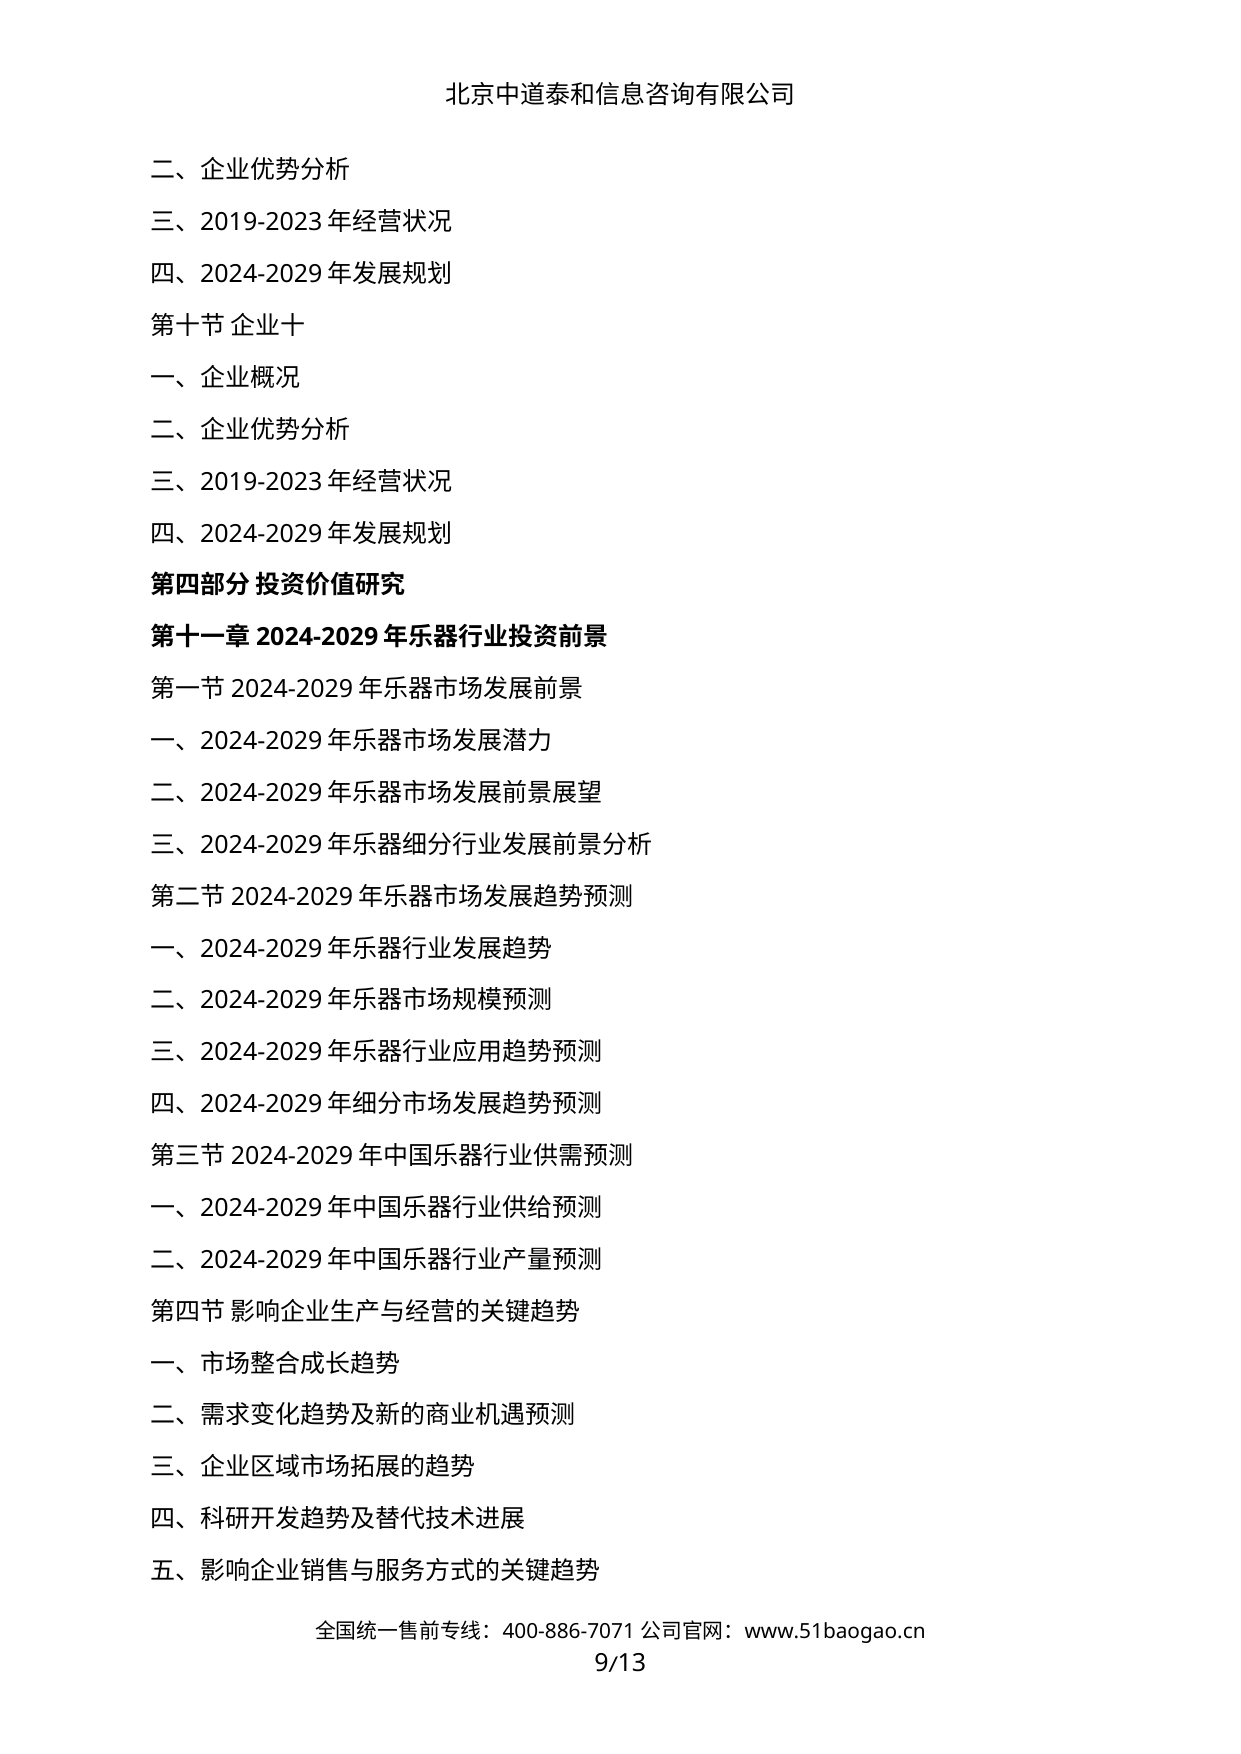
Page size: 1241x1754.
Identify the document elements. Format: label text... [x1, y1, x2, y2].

text 第一节 2024-2029年乐器市场发展前景 [150, 669, 1090, 705]
text 三、2019-2023年经营状况 [150, 461, 1090, 497]
text 三、2019-2023年经营状况 [150, 202, 1090, 238]
text 五、影响企业销售与服务方式的关键趋势 [150, 1551, 1090, 1587]
text 三、2024-2029年乐器细分行业发展前景分析 [150, 824, 1090, 861]
text 二、2024-2029年乐器市场发展前景展望 [150, 772, 1090, 809]
text 四、科研开发趋势及替代技术进展 [150, 1499, 1090, 1535]
text 二、2024-2029年中国乐器行业产量预测 [150, 1239, 1090, 1276]
text 四、2024-2029年发展规划 [150, 513, 1090, 549]
text 一、企业概况 [150, 357, 1090, 394]
text 二、企业优势分析 [150, 150, 1090, 186]
text 第四节 影响企业生产与经营的关键趋势 [150, 1291, 1090, 1327]
text 一、2024-2029年乐器行业发展趋势 [150, 928, 1090, 964]
text 一、2024-2029年中国乐器行业供给预测 [150, 1187, 1090, 1224]
text 四、2024-2029年细分市场发展趋势预测 [150, 1084, 1090, 1120]
text 三、2024-2029年乐器行业应用趋势预测 [150, 1032, 1090, 1068]
text 二、2024-2029年乐器市场规模预测 [150, 980, 1090, 1016]
text 第二节 2024-2029年乐器市场发展趋势预测 [150, 876, 1090, 912]
text 二、需求变化趋势及新的商业机遇预测 [150, 1395, 1090, 1431]
text 第十一章 2024-2029年乐器行业投资前景 [150, 617, 1090, 653]
text 一、市场整合成长趋势 [150, 1343, 1090, 1379]
text 第四部分 投资价值研究 [150, 565, 1090, 601]
text 四、2024-2029年发展规划 [150, 254, 1090, 290]
text 第十节 企业十 [150, 306, 1090, 342]
text 二、企业优势分析 [150, 409, 1090, 446]
text 三、企业区域市场拓展的趋势 [150, 1447, 1090, 1483]
text 第三节 2024-2029年中国乐器行业供需预测 [150, 1136, 1090, 1172]
text 一、2024-2029年乐器市场发展潜力 [150, 721, 1090, 757]
